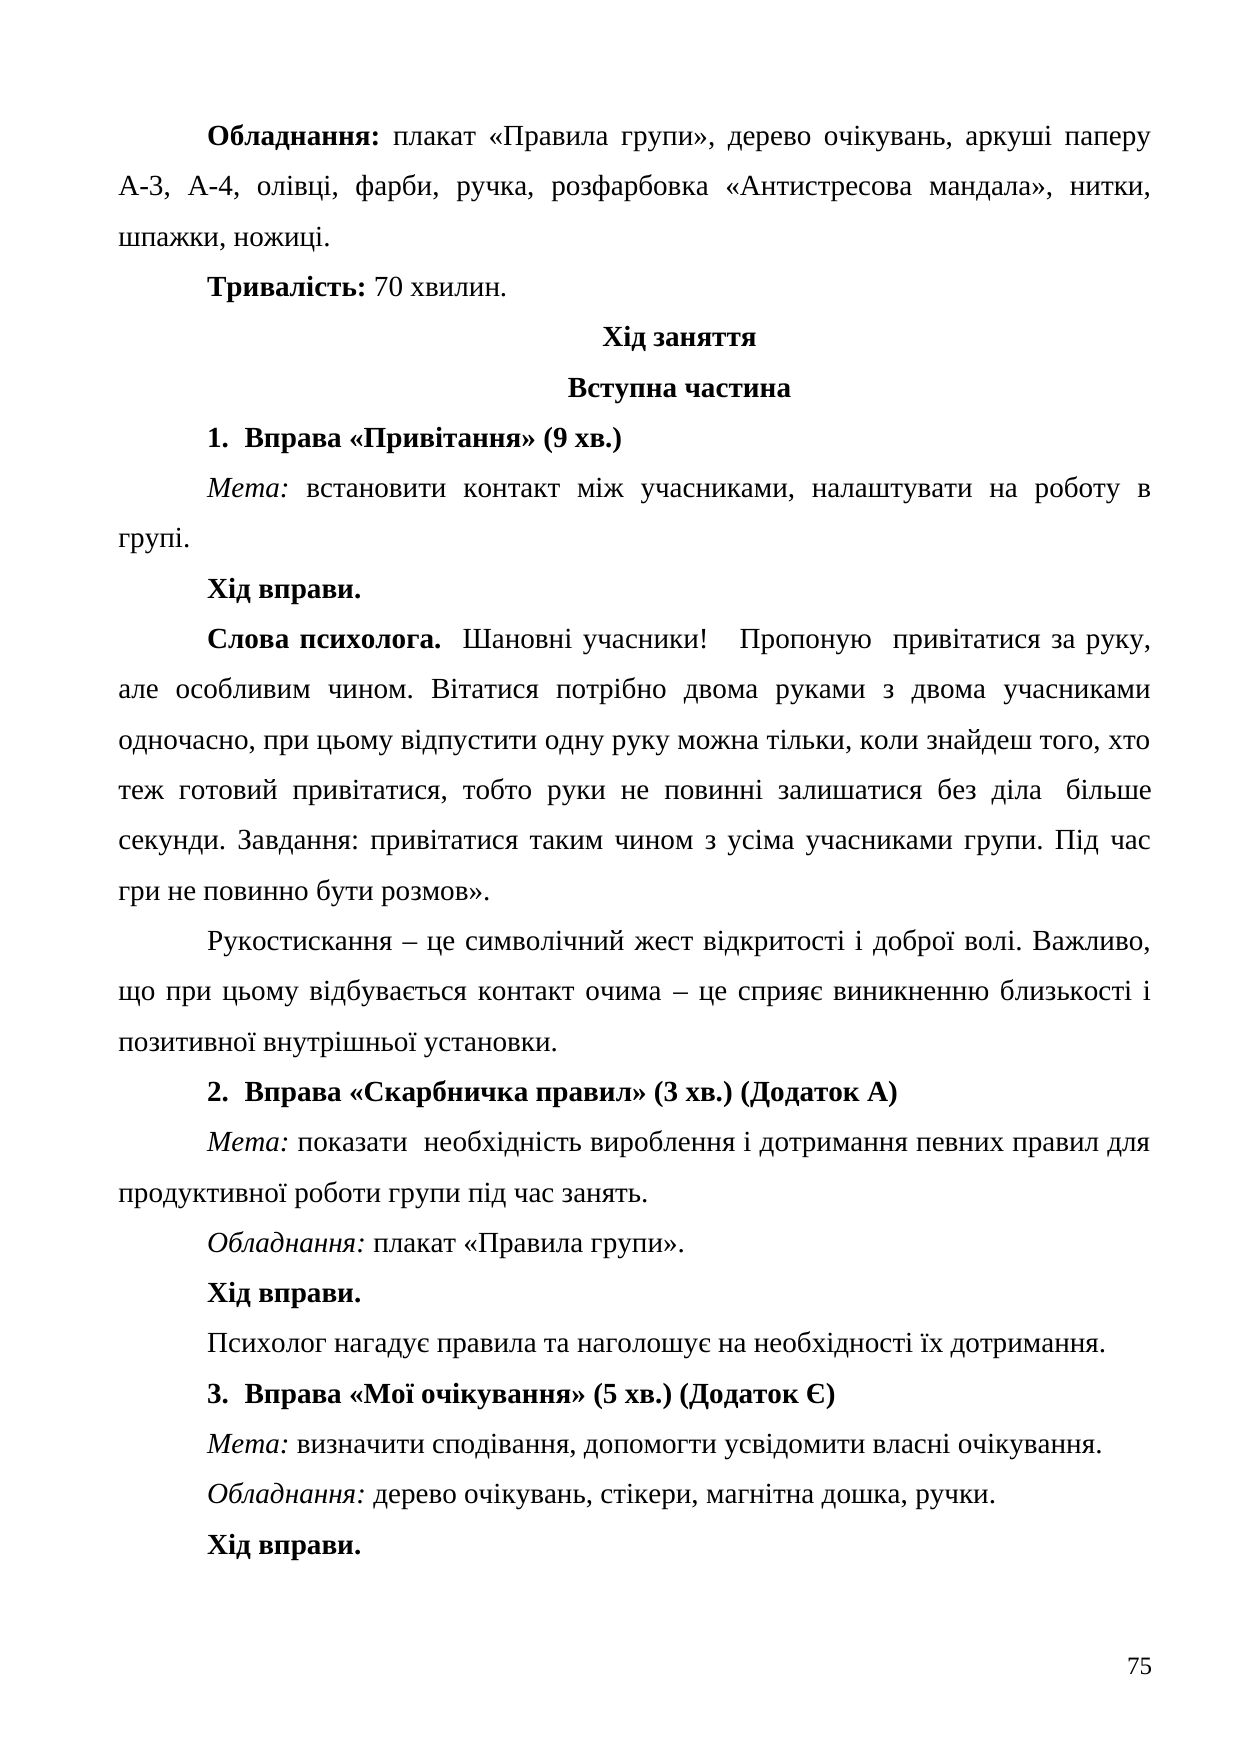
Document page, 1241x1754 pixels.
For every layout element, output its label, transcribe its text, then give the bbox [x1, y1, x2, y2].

list Вправа «Мої очікування» (5 хв.) (Додаток Є) [207, 1376, 1152, 1409]
text Обладнання: дерево очікувань, стікери, магнітна дошка, ручки. [118, 1477, 1152, 1510]
text Мета: показати необхідність вироблення і дотримання певних правил для продуктивної роботи групи під час занять. [118, 1124, 1152, 1208]
text Тривалість: 70 хвилин. [118, 269, 1152, 303]
text Обладнання: плакат «Правила групи», дерево очікувань, аркуші паперу А-3, А-4, олівці, фарби, ручка, розфарбовка «Антистресова мандала», нитки, шпажки, ножиці. [118, 118, 1152, 252]
text Обладнання: плакат «Правила групи». [118, 1225, 1152, 1258]
text Психолог нагадує правила та наголошує на необхідності їх дотримання. [118, 1326, 1152, 1359]
list Вправа «Скарбничка правил» (3 хв.) (Додаток А) [207, 1074, 1152, 1108]
list Вправа «Привітання» (9 хв.) [207, 420, 1152, 453]
text Хід вправи. [118, 1527, 1152, 1560]
text Хід заняття [118, 319, 1152, 353]
text Мета: визначити сподівання, допомогти усвідомити власні очікування. [207, 1426, 1152, 1460]
text Вступна частина [118, 370, 1152, 403]
text Рукостискання – це символічний жест відкритості і доброї волі. Важливо, що при цьому відбувається контакт очима – це сприяє виникненню близькості і позитивної внутрішньої установки. [118, 923, 1152, 1057]
text Хід вправи. [118, 571, 1152, 604]
text Хід вправи. [118, 1275, 1152, 1309]
text Слова психолога. Шановні учасники! Пропоную привітатися за руку, але особливим чином. Вітатися потрібно двома руками з двома учасниками одночасно, при цьому відпустити одну руку можна тільки, коли знайдеш того, хто теж готовий привітатися, тобто руки не повинні залишатися без діла більше секунди. Завдання: привітатися таким чином з усіма учасниками групи. Під час гри не повинно бути розмов». [118, 621, 1152, 906]
text Мета: встановити контакт між учасниками, налаштувати на роботу в групі. [118, 470, 1152, 554]
